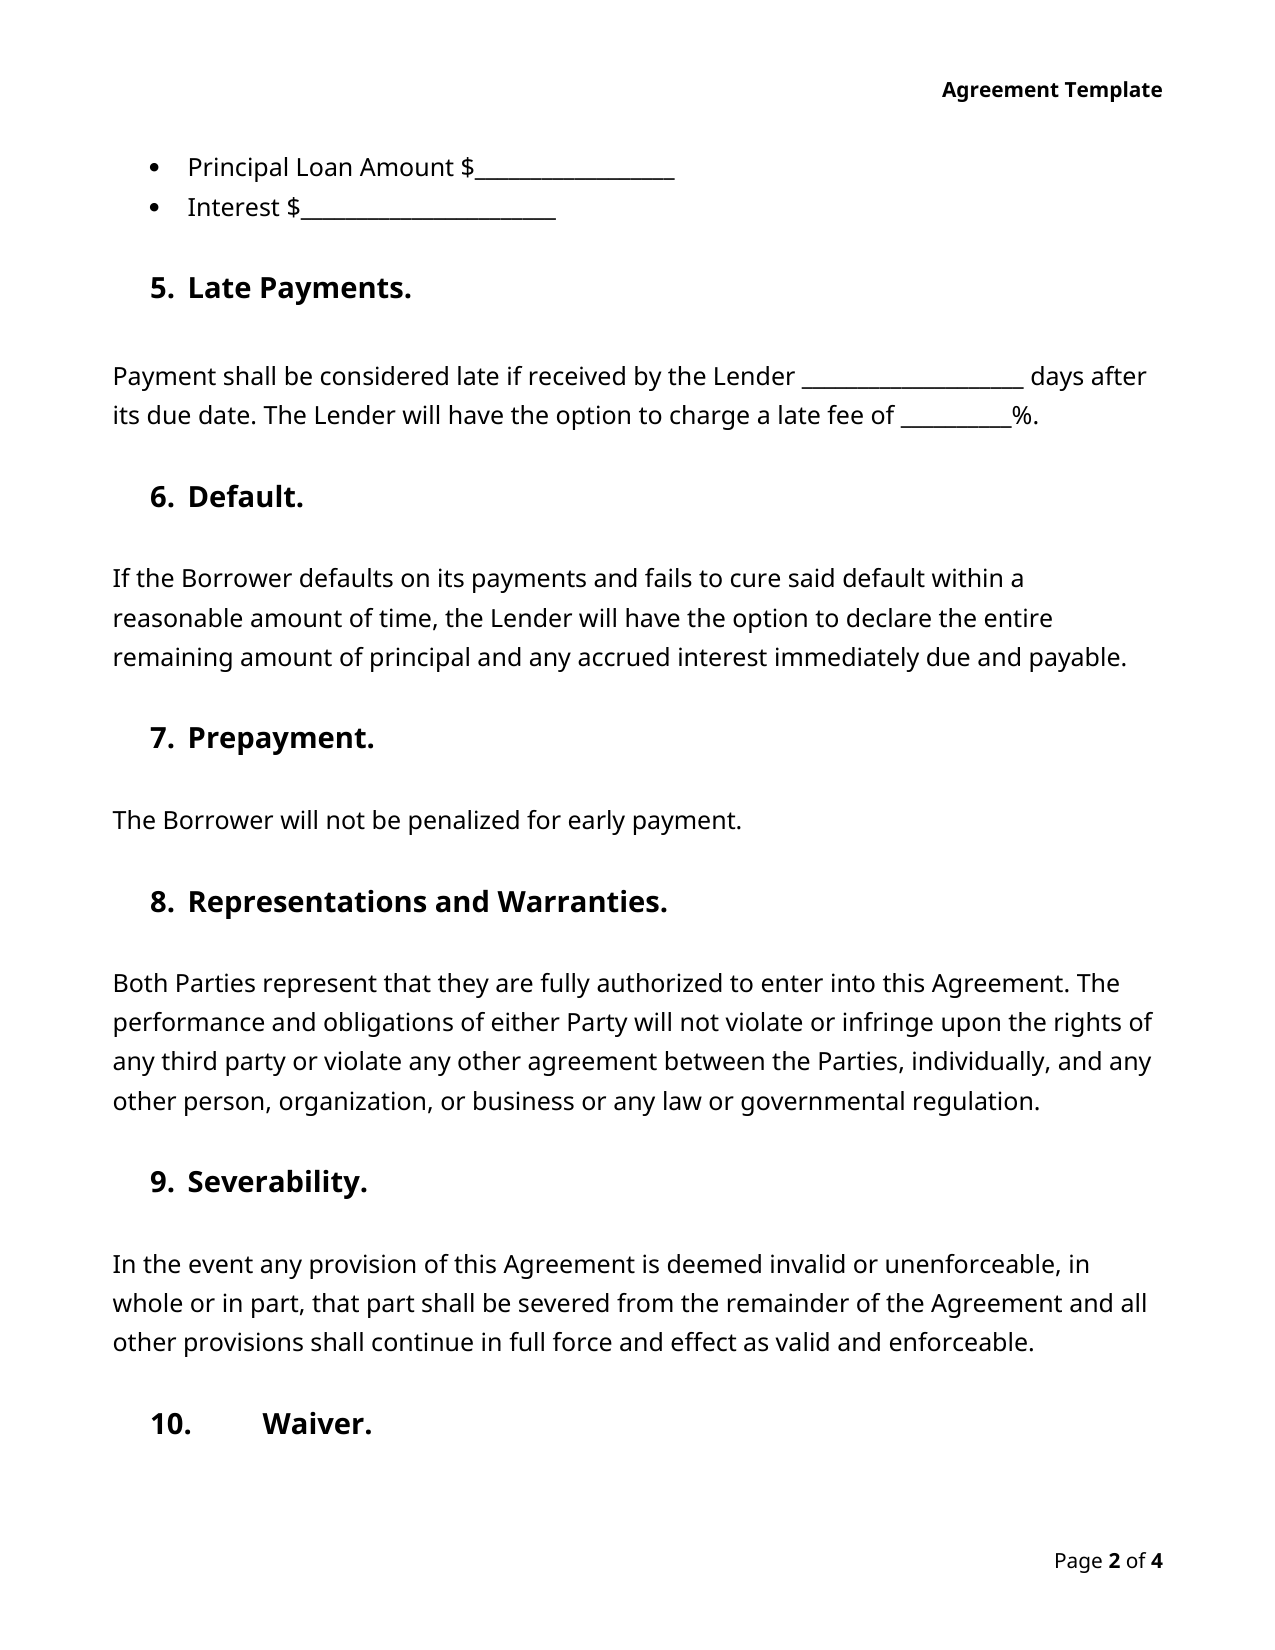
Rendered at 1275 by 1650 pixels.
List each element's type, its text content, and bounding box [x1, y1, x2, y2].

text If the Borrower defaults on its payments and fails to cure said default within a reasonable amount of time, the Lender will have the option to declare the entire remaining amount of principal and any accrued interest immediately due and payable. [112, 561, 1162, 673]
text The Borrower will not be penalized for early payment. [112, 802, 1162, 837]
list Waiver. [150, 1403, 1162, 1443]
list Default. [150, 476, 1162, 516]
list Prepayment. [150, 718, 1162, 757]
list Late Payments. [150, 267, 1162, 307]
text In the event any provision of this Agreement is deemed invalid or unenforceable, in whole or in part, that part shall be severed from the remainder of the Agreement and all other provisions shall continue in full force and effect as valid and enforceable. [112, 1246, 1162, 1359]
list Interest $_______________________ [150, 189, 1162, 223]
list Principal Loan Amount $__________________ [150, 150, 1162, 184]
text Payment shall be considered late if received by the Lender ____________________ days after its due date. The Lender will have the option to charge a late fee of __________%. [112, 359, 1162, 432]
list Representations and Warranties. [150, 881, 1162, 921]
text Both Parties represent that they are fully authorized to enter into this Agreement. The performance and obligations of either Party will not violate or infringe upon the rights of any third party or violate any other agreement between the Parties, individually, and any other person, organization, or business or any law or governmental regulation. [112, 966, 1162, 1117]
list Severability. [150, 1161, 1162, 1201]
